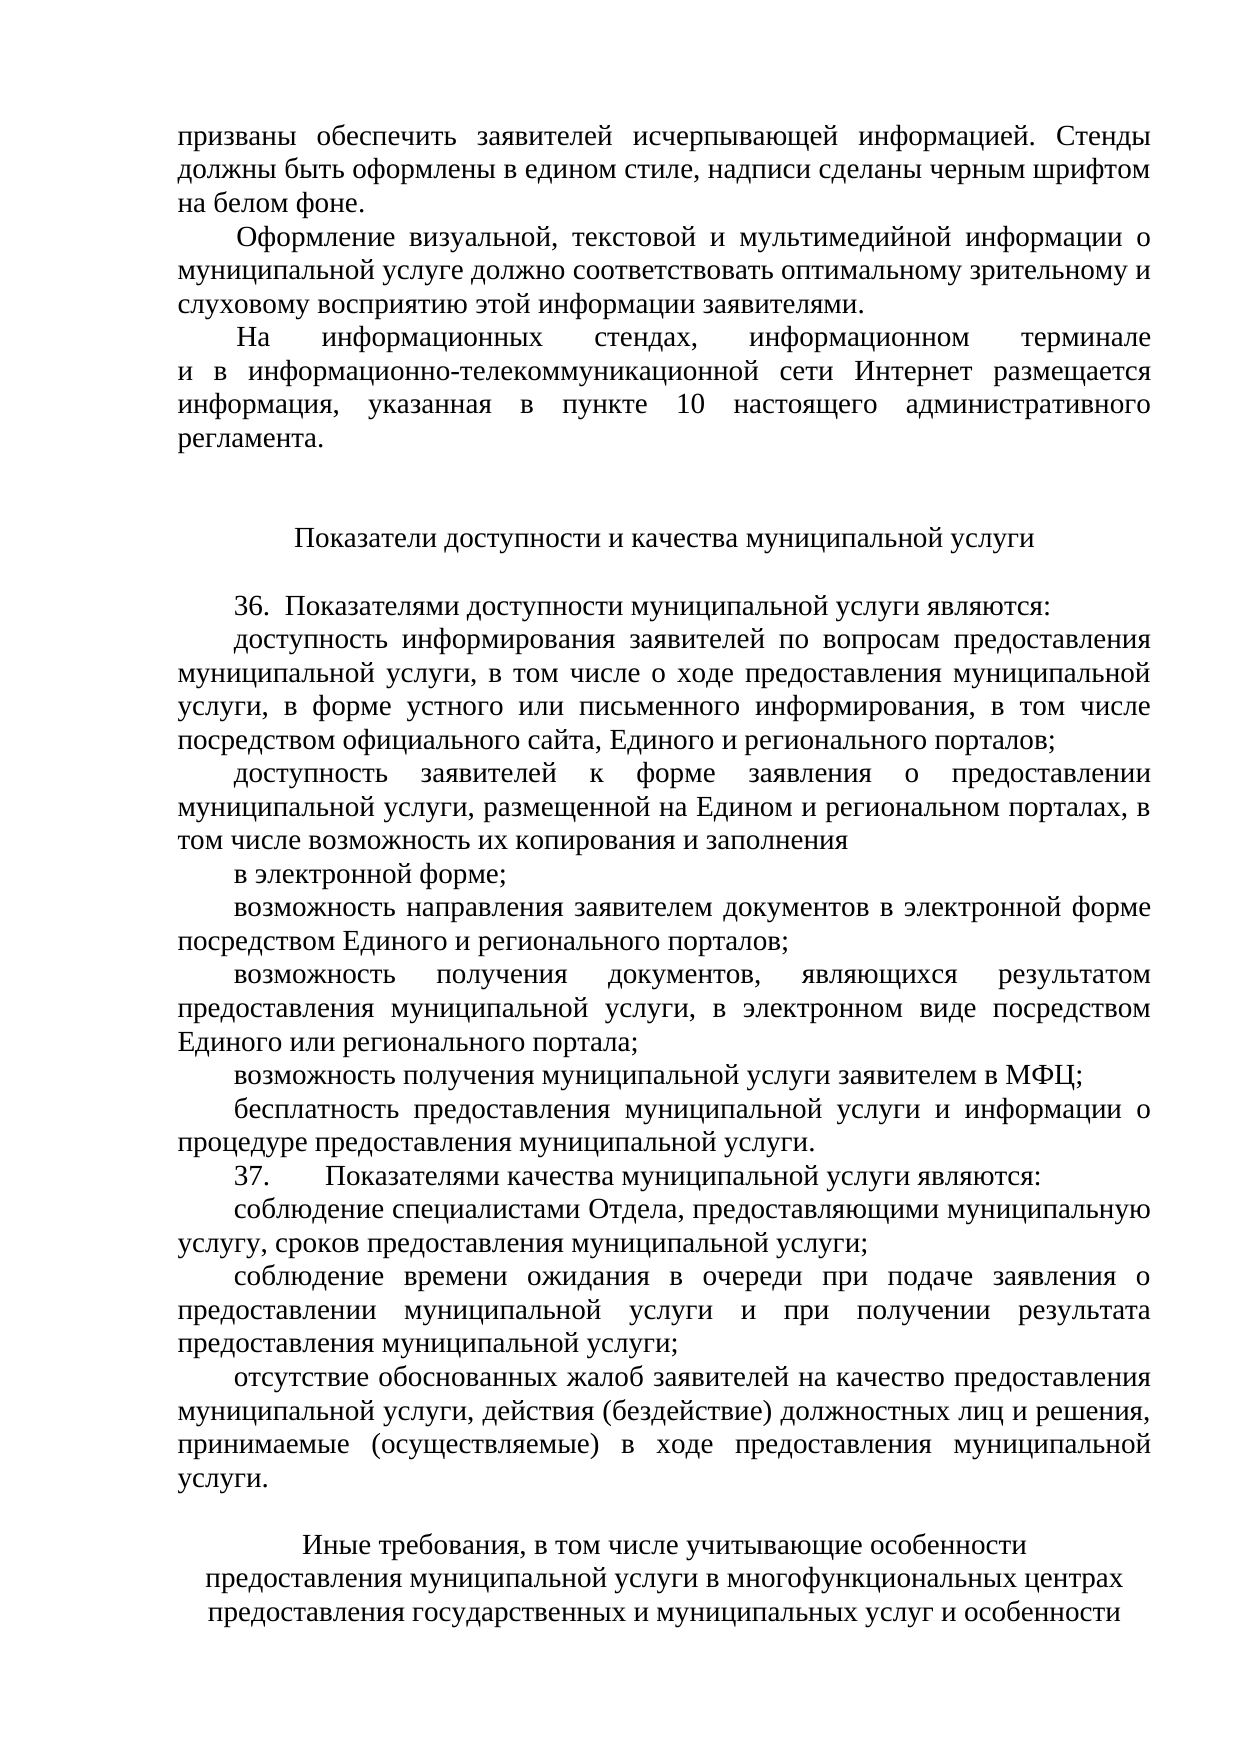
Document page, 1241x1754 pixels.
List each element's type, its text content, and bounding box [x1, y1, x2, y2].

text соблюдение времени ожидания в очереди при подаче заявления о предоставлении муниципальной услуги и при получении результата предоставления муниципальной услуги; [177, 1258, 1152, 1359]
text Иные требования, в том числе учитывающие особенности [177, 1527, 1152, 1560]
text 36. Показателями доступности муниципальной услуги являются: [177, 588, 1152, 621]
text Показатели доступности и качества муниципальной услуги [177, 521, 1152, 554]
text На информационных стендах, информационном терминале и в информационно-телекоммуникационной сети Интернет размещается информация, указанная в пункте 10 настоящего административного регламента. [177, 319, 1152, 453]
text возможность получения муниципальной услуги заявителем в МФЦ; [177, 1057, 1152, 1091]
text возможность получения документов, являющихся результатом предоставления муниципальной услуги, в электронном виде посредством Единого или регионального портала; [177, 957, 1152, 1057]
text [177, 118, 1152, 219]
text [177, 1560, 1152, 1627]
text в электронной форме; [177, 856, 1152, 889]
text доступность заявителей к форме заявления о предоставлении муниципальной услуги, размещенной на Едином и региональном порталах, в том числе возможность их копирования и заполнения [177, 755, 1152, 856]
text возможность направления заявителем документов в электронной форме посредством Единого и регионального порталов; [177, 889, 1152, 957]
text бесплатность предоставления муниципальной услуги и информации о процедуре предоставления муниципальной услуги. [177, 1091, 1152, 1158]
text Оформление визуальной, текстовой и мультимедийной информации о муниципальной услуге должно соответствовать оптимальному зрительному и слуховому восприятию этой информации заявителями. [177, 219, 1152, 319]
text 37. Показателями качества муниципальной услуги являются: [177, 1158, 1152, 1191]
text доступность информирования заявителей по вопросам предоставления муниципальной услуги, в том числе о ходе предоставления муниципальной услуги, в форме устного или письменного информирования, в том числе посредством официального сайта, Единого и регионального порталов; [177, 621, 1152, 755]
text отсутствие обоснованных жалоб заявителей на качество предоставления муниципальной услуги, действия (бездействие) должностных лиц и решения, принимаемые (осуществляемые) в ходе предоставления муниципальной услуги. [177, 1359, 1152, 1493]
text соблюдение специалистами Отдела, предоставляющими муниципальную услугу, сроков предоставления муниципальной услуги; [177, 1191, 1152, 1258]
